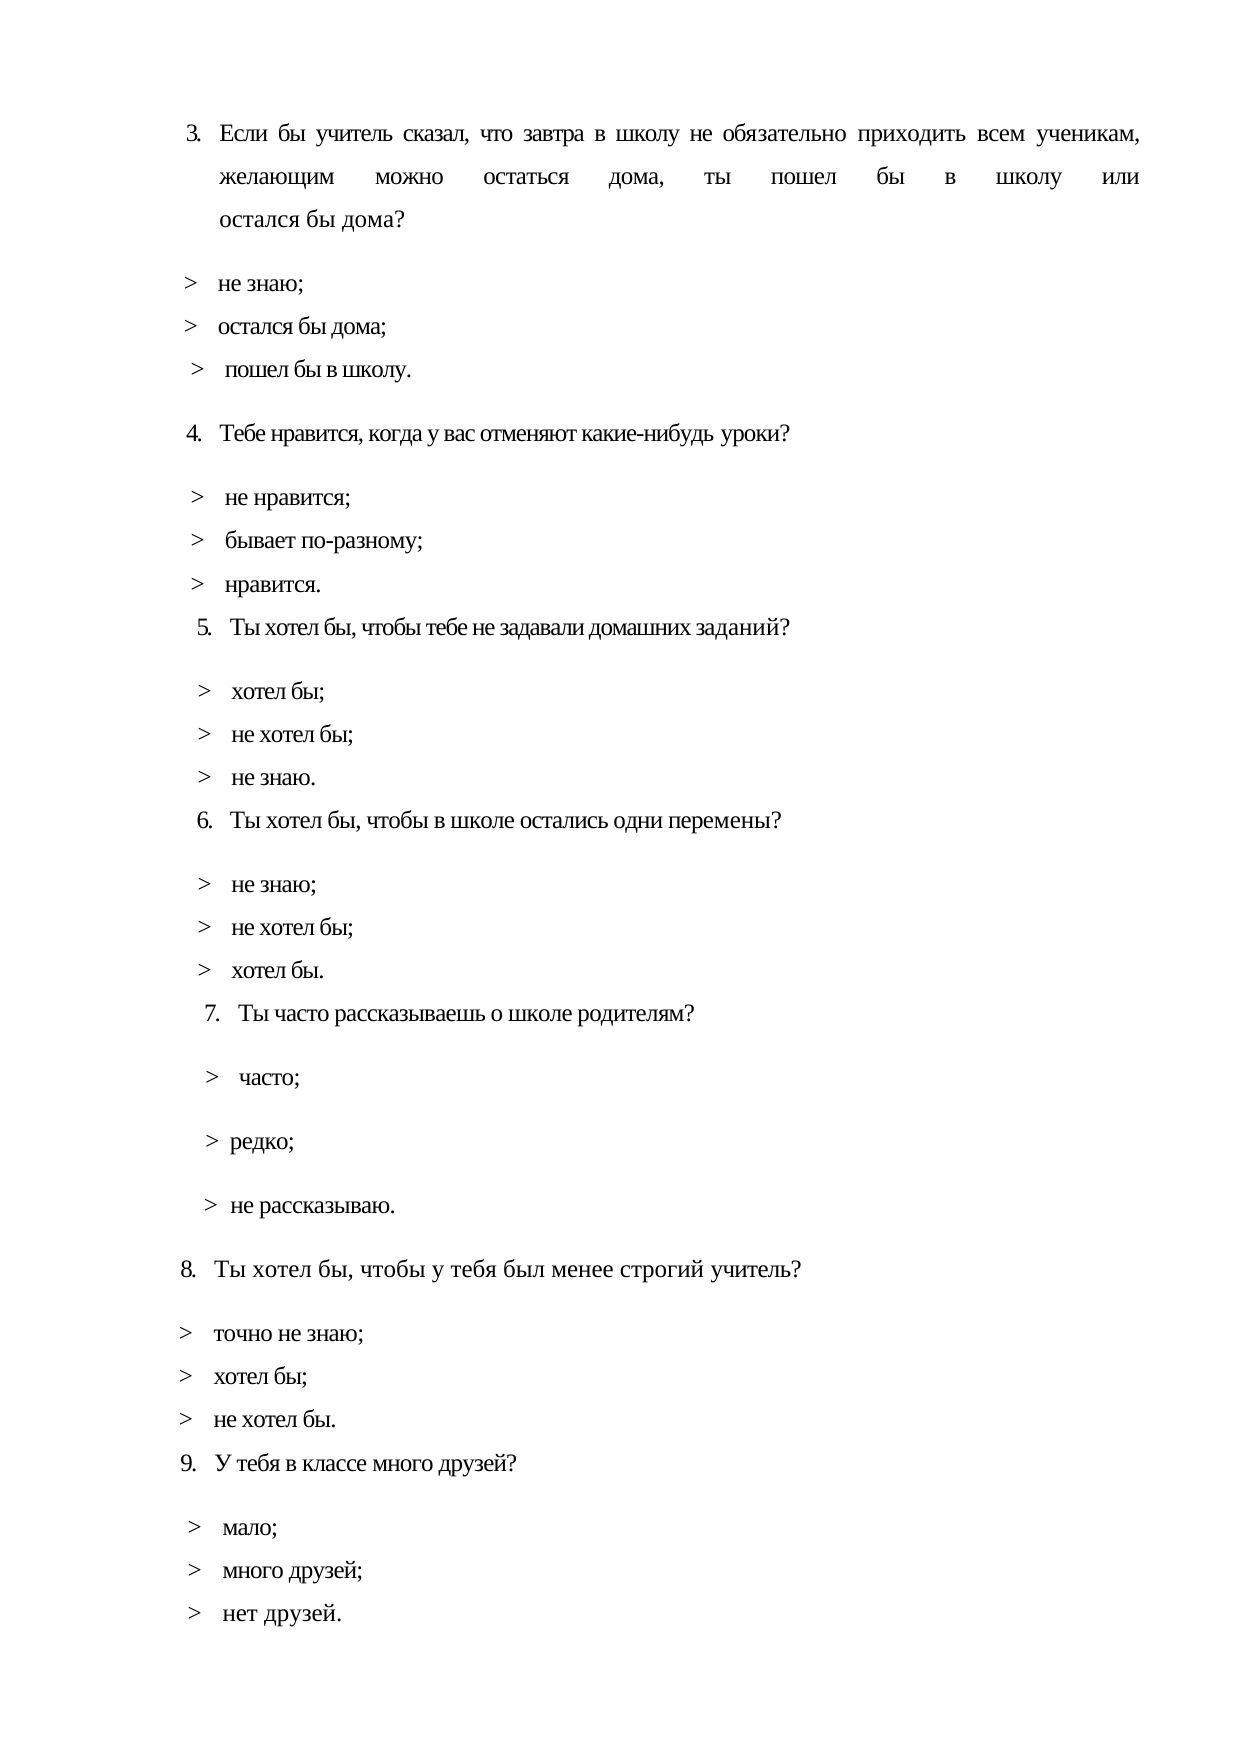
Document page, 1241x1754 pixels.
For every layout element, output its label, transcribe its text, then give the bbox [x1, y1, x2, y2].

list не знаю. [197, 762, 1152, 791]
list не хотел бы. [179, 1404, 1152, 1433]
list не хотел бы; [197, 719, 1152, 748]
list хотел бы; [179, 1361, 1152, 1390]
text > редко; [205, 1126, 1152, 1155]
text 5. Ты хотел бы, чтобы тебе не задавали домашних заданий? [196, 612, 1152, 641]
text > не рассказываю. [179, 1190, 1152, 1219]
list точно не знаю; [179, 1318, 1152, 1347]
text 6. Ты хотел бы, чтобы в школе остались одни перемены? [196, 805, 1152, 834]
text > часто; [205, 1062, 1152, 1091]
list остался бы дома; [183, 311, 1152, 340]
text 9. У тебя в классе много друзей? [180, 1448, 1152, 1476]
list мало; [187, 1512, 1152, 1540]
text 3. Если бы учитель сказал, что завтра в школу не обязательно приходить всем ученикам, желающим можно остаться дома, ты пошел бы в школу или остался бы дома? [186, 118, 1140, 233]
list не нравится; [190, 482, 1152, 511]
text 7. Ты часто рассказываешь о школе родителям? [204, 998, 1152, 1027]
list хотел бы. [197, 955, 1152, 984]
list нет друзей. [187, 1598, 1002, 1627]
text 4. Тебе нравится, когда у вас отменяют какие-нибудь уроки? [186, 418, 1152, 447]
list бывает по-разному; [190, 526, 1152, 554]
list много друзей; [187, 1555, 1152, 1583]
list хотел бы; [197, 676, 1152, 704]
list не хотел бы; [197, 912, 1152, 941]
text > пошел бы в школу. [190, 354, 1152, 383]
list не знаю; [183, 268, 1152, 297]
list не знаю; [197, 869, 1152, 898]
list нравится. [190, 569, 1152, 597]
text 8. Ты хотел бы, чтобы у тебя был менее строгий учитель? [180, 1254, 1152, 1283]
